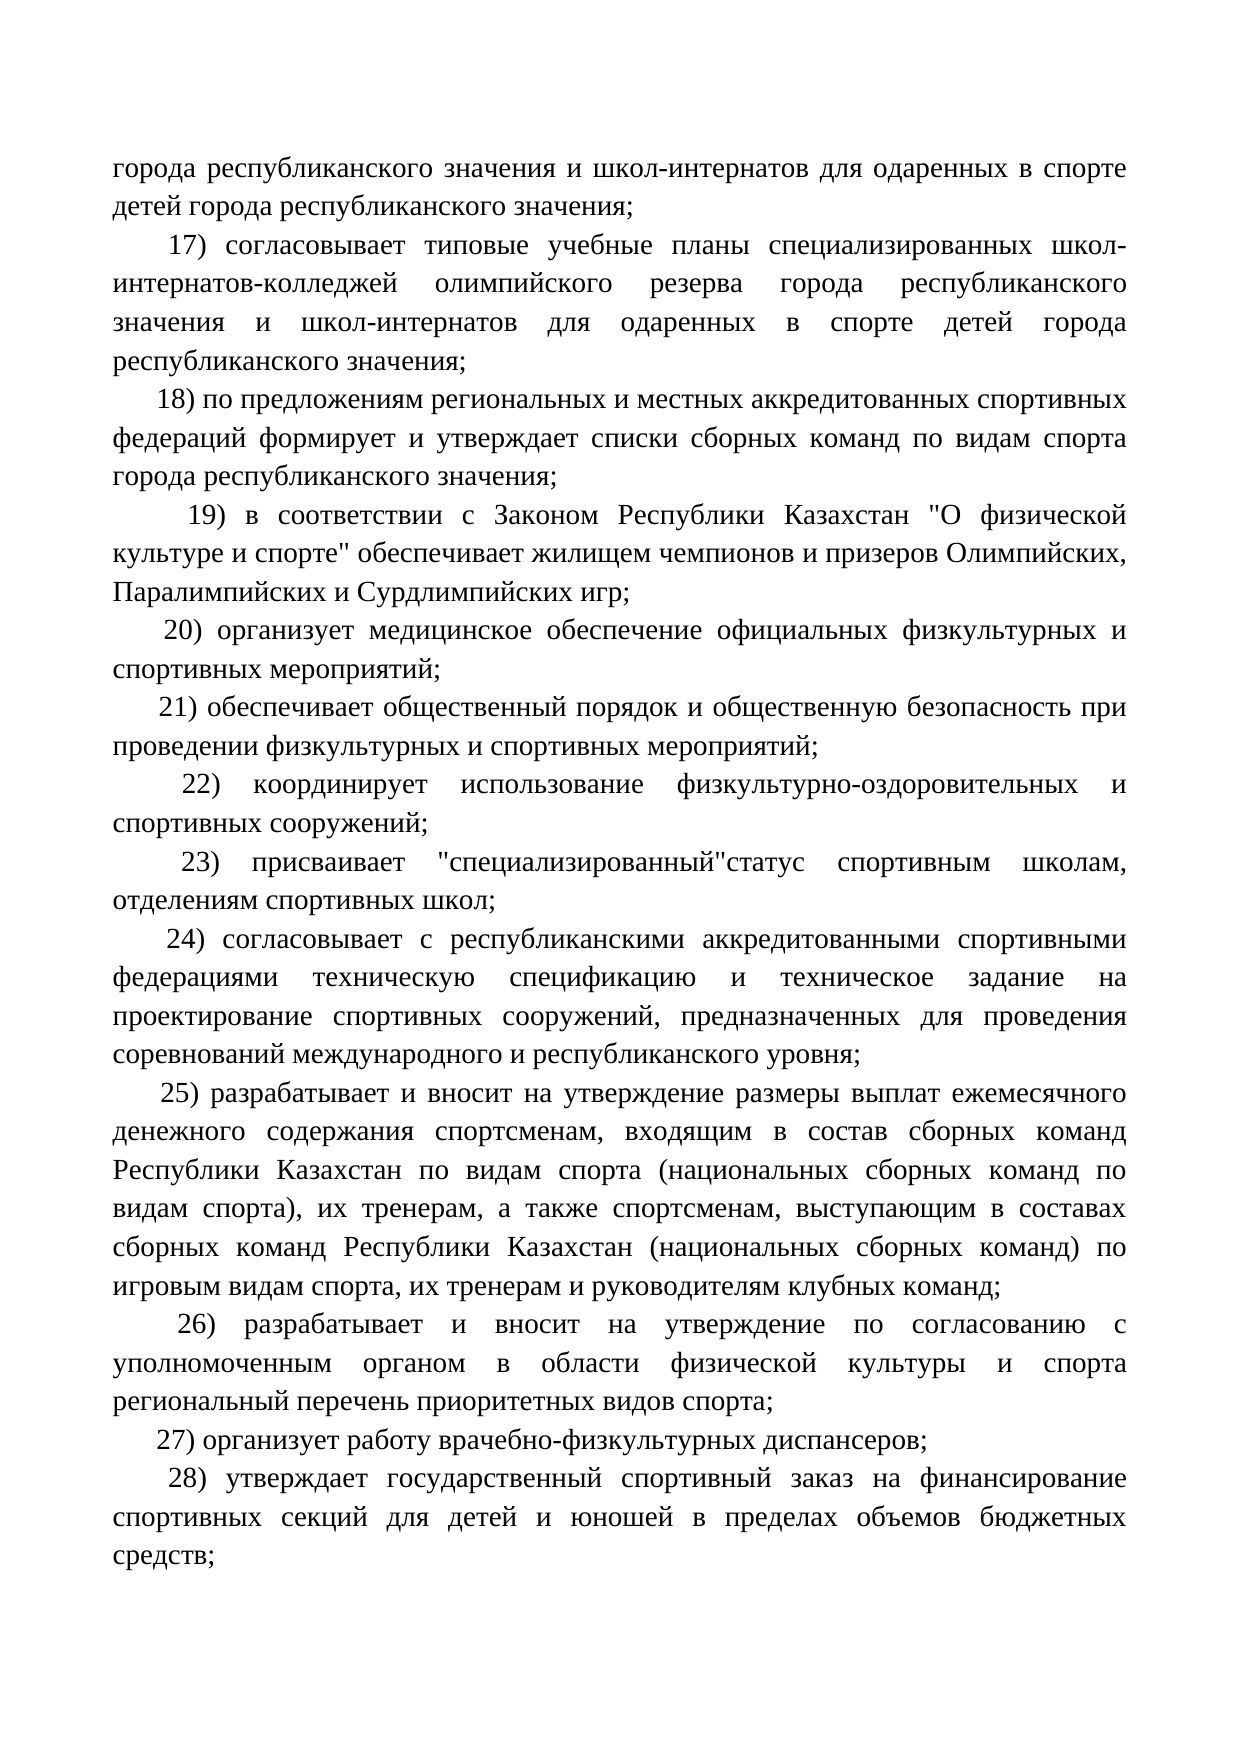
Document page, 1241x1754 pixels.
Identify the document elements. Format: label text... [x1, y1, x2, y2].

text 25) разрабатывает и вносит на утверждение размеры выплат ежемесячного денежного содержания спортсменам, входящим в состав сборных команд Республики Казахстан по видам спорта (национальных сборных команд по видам спорта), их тренерам, а также спортсменам, выступающим в составах сборных команд Республики Казахстан (национальных сборных команд) по игровым видам спорта, их тренерам и руководителям клубных команд; [112, 1075, 1128, 1301]
text 28) утверждает государственный спортивный заказ на финансирование спортивных секций для детей и юношей в пределах объемов бюджетных средств; [112, 1460, 1128, 1571]
text 22) координирует использование физкультурно-оздоровительных и спортивных сооружений; [112, 767, 1128, 839]
text 23) присваивает "специализированный"статус спортивным школам, отделениям спортивных школ; [112, 844, 1128, 916]
text 17) согласовывает типовые учебные планы специализированных школ-интернатов-колледжей олимпийского резерва города республиканского значения и школ-интернатов для одаренных в спорте детей города республиканского значения; [112, 227, 1128, 376]
text 20) организует медицинское обеспечение официальных физкультурных и спортивных мероприятий; [112, 612, 1128, 684]
text 18) по предложениям региональных и местных аккредитованных спортивных федераций формирует и утверждает списки сборных команд по видам спорта города республиканского значения; [112, 381, 1128, 492]
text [112, 150, 1128, 222]
text 21) обеспечивает общественный порядок и общественную безопасность при проведении физкультурных и спортивных мероприятий; [112, 689, 1128, 762]
text 27) организует работу врачебно-физкультурных диспансеров; [112, 1422, 1128, 1455]
text 24) согласовывает с республиканскими аккредитованными спортивными федерациями техническую спецификацию и техническое задание на проектирование спортивных сооружений, предназначенных для проведения соревнований международного и республиканского уровня; [112, 921, 1128, 1070]
text 19) в соответствии с Законом Республики Казахстан "О физической культуре и спорте" обеспечивает жилищем чемпионов и призеров Олимпийских, Паралимпийских и Сурдлимпийских игр; [112, 497, 1128, 607]
text 26) разрабатывает и вносит на утверждение по согласованию с уполномоченным органом в области физической культуры и спорта региональный перечень приоритетных видов спорта; [112, 1306, 1128, 1417]
